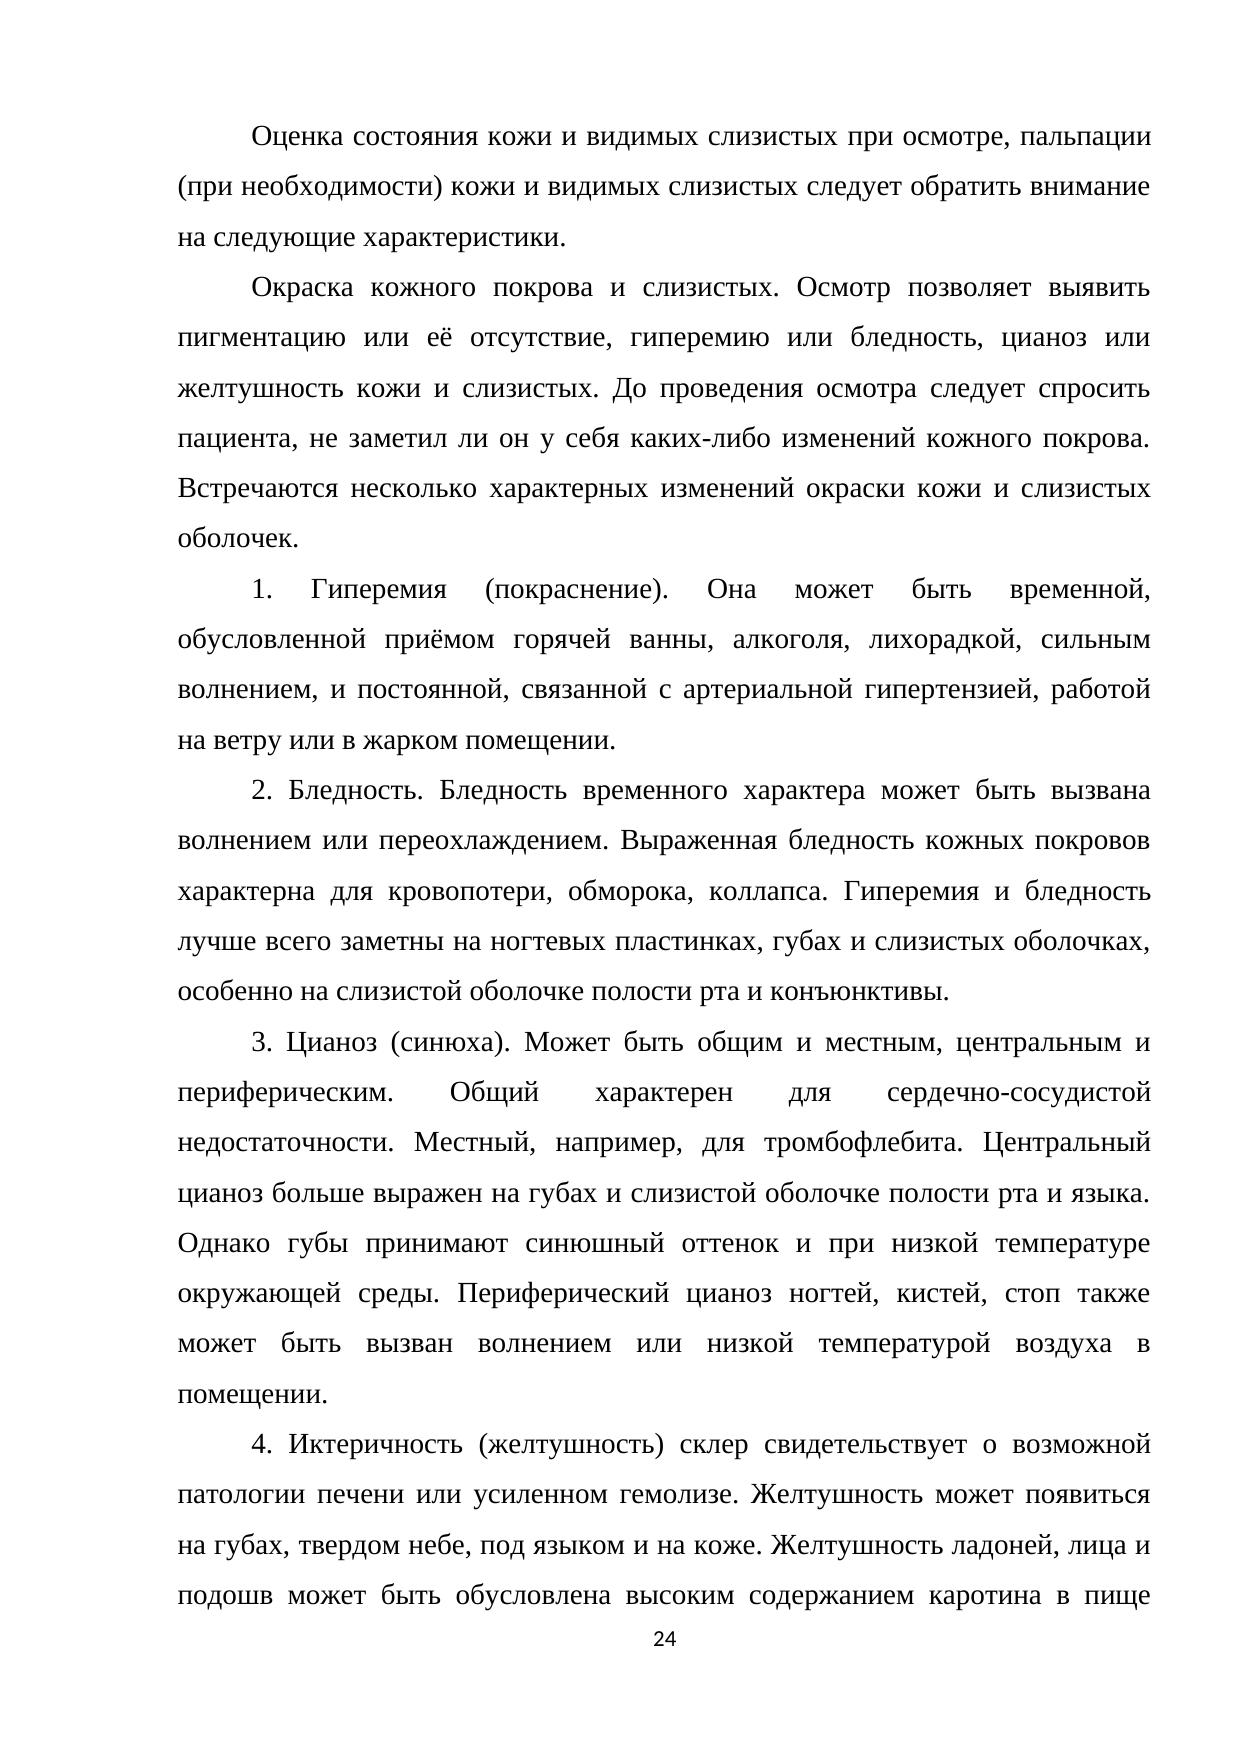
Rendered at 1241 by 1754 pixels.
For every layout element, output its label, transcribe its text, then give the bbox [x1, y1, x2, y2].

text 1. Гиперемия (покраснение). Она может быть временной, обусловленной приёмом горячей ванны, алкоголя, лихорадкой, сильным волнением, и постоянной, связанной с артериальной гипертензией, работой на ветру или в жарком помещении. [177, 571, 1152, 755]
text Оценка состояния кожи и видимых слизистых при осмотре, пальпации (при необходимости) кожи и видимых слизистых следует обратить внимание на следующие характеристики. [177, 118, 1152, 252]
text 2. Бледность. Бледность временного характера может быть вызвана волнением или переохлаждением. Выраженная бледность кожных покровов характерна для кровопотери, обморока, коллапса. Гиперемия и бледность лучше всего заметны на ногтевых пластинках, губах и слизистых оболочках, особенно на слизистой оболочке полости рта и конъюнктивы. [177, 772, 1152, 1007]
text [177, 1426, 1152, 1611]
text 3. Цианоз (синюха). Может быть общим и местным, центральным и периферическим. Общий характерен для сердечно-сосудистой недостаточности. Местный, например, для тромбофлебита. Центральный цианоз больше выражен на губах и слизистой оболочке полости рта и языка. Однако губы принимают синюшный оттенок и при низкой температуре окружающей среды. Периферический цианоз ногтей, кистей, стоп также может быть вызван волнением или низкой температурой воздуха в помещении. [177, 1024, 1152, 1409]
text Окраска кожного покрова и слизистых. Осмотр позволяет выявить пигментацию или её отсутствие, гиперемию или бледность, цианоз или желтушность кожи и слизистых. До проведения осмотра следует спросить пациента, не заметил ли он у себя каких-либо изменений кожного покрова. Встречаются несколько характерных изменений окраски кожи и слизистых оболочек. [177, 269, 1152, 554]
